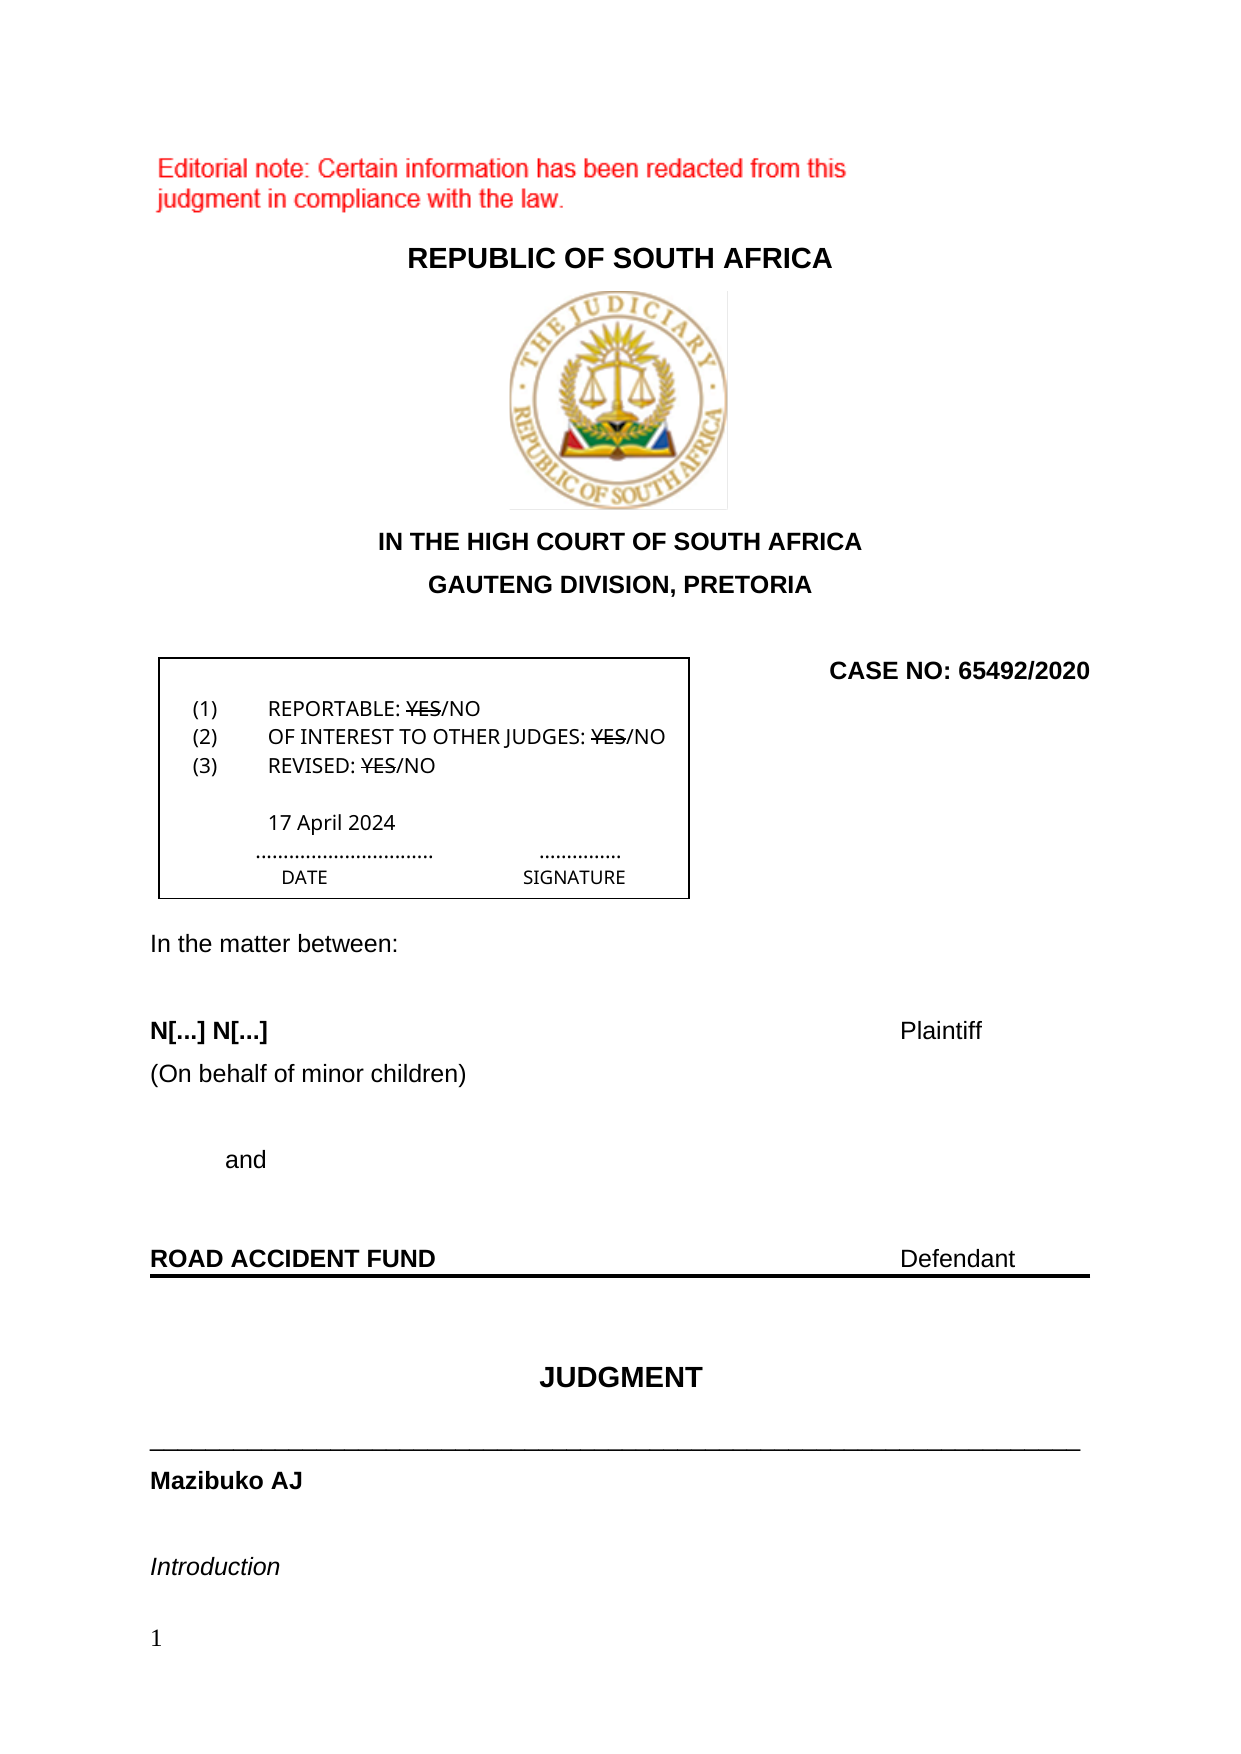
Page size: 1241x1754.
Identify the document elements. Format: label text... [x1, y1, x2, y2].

picture [150, 150, 854, 227]
text JUDGMENT [150, 1360, 1090, 1394]
text Introduction [150, 1552, 1090, 1581]
list CASE NO: 65492/2020 [150, 656, 1090, 685]
text GAUTENG DIVISION, PRETORIA [150, 570, 1090, 599]
text ___________________________________________________________________ [150, 1423, 1090, 1452]
text (On behalf of minor children) [150, 1059, 1090, 1087]
text N[...] N[...] Plaintiff [150, 1016, 1090, 1044]
text and [225, 1145, 1090, 1174]
text IN THE HIGH COURT OF SOUTH AFRICA [150, 527, 1090, 556]
text In the matter between: [150, 929, 1090, 958]
text Mazibuko AJ [150, 1466, 1090, 1495]
text ROAD ACCIDENT FUND Defendant [150, 1244, 1090, 1274]
text REPUBLIC OF SOUTH AFRICA [150, 241, 1090, 274]
picture [509, 291, 731, 513]
